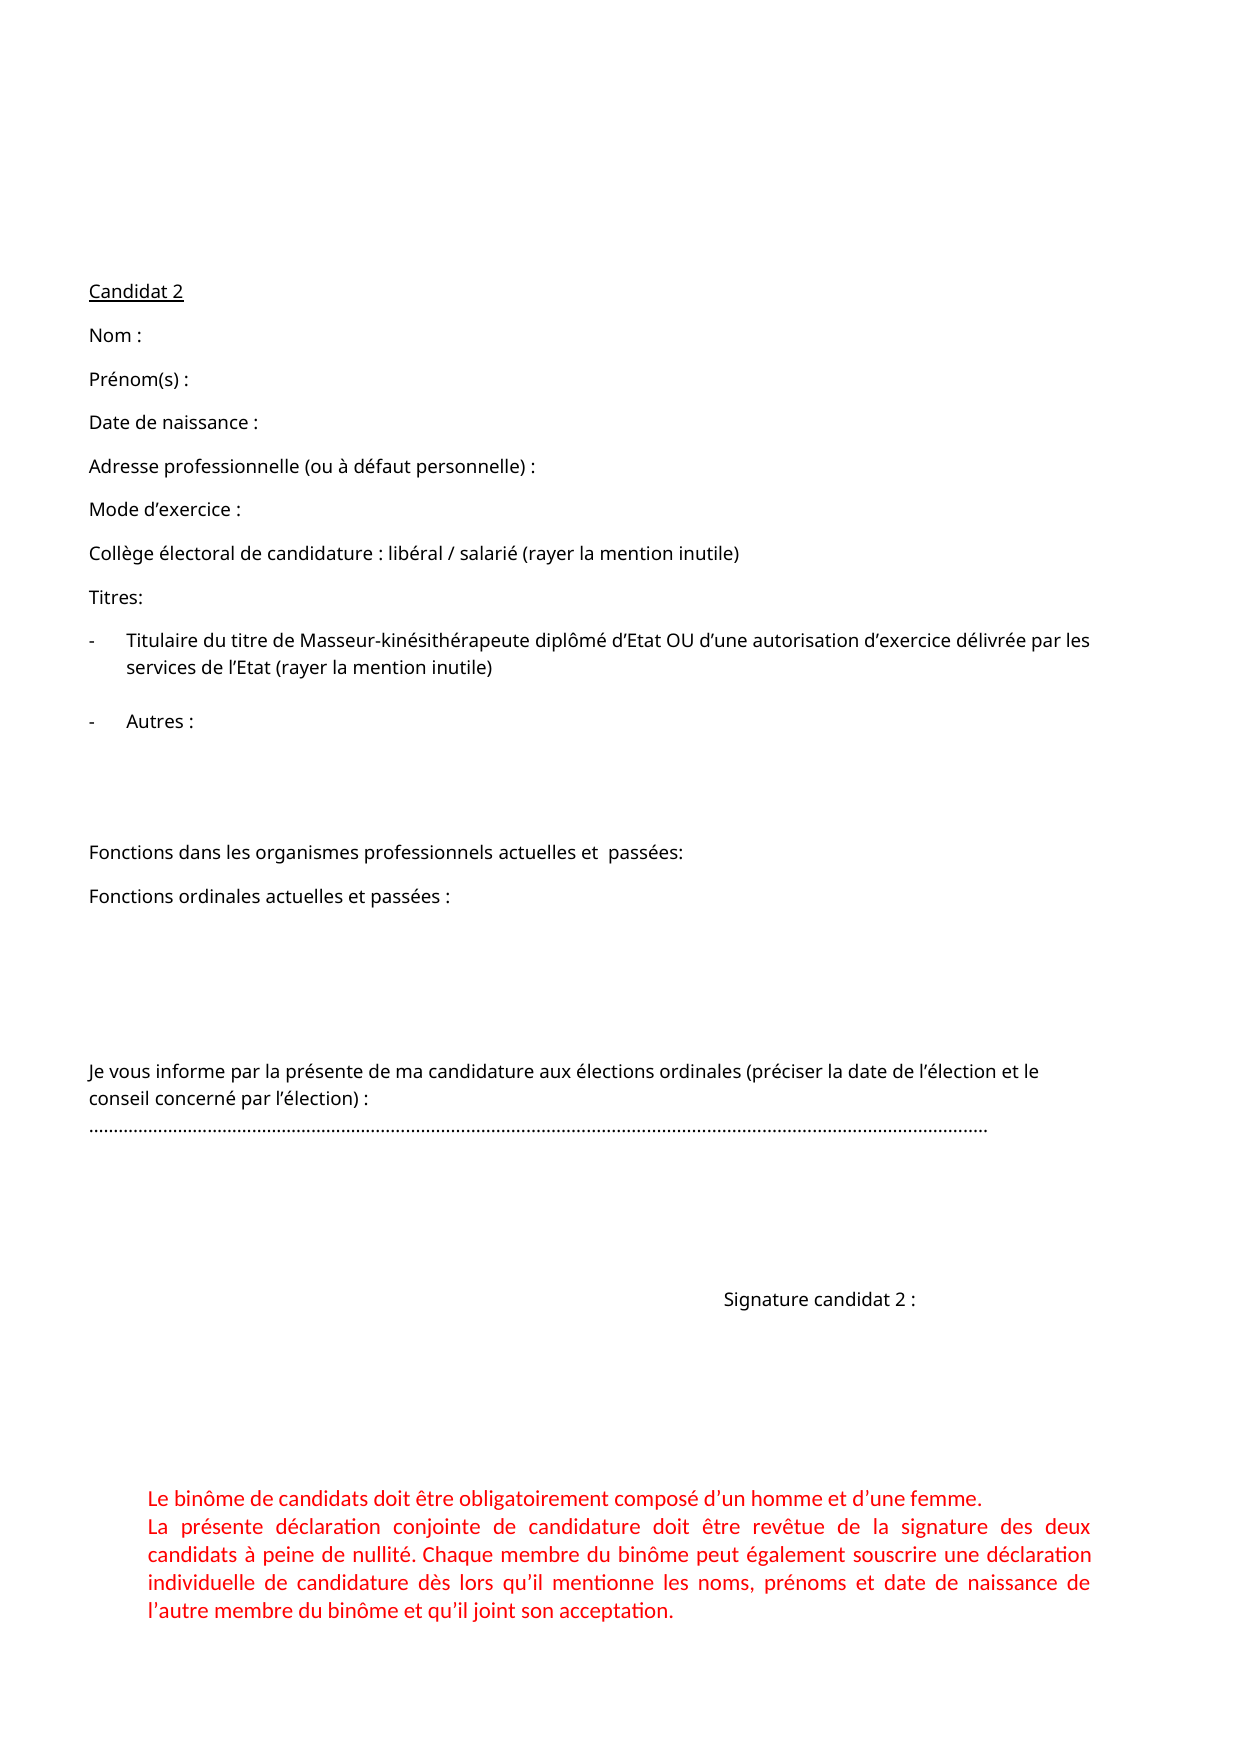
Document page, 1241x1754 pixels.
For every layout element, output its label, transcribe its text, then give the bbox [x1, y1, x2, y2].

text Collège électoral de candidature : libéral / salarié (rayer la mention inutile) [88, 540, 1093, 566]
text Fonctions ordinales actuelles et passées : [88, 883, 1152, 909]
text Mode d’exercice : [88, 497, 1093, 522]
text Fonctions dans les organismes professionnels actuelles et passées: [88, 839, 1152, 865]
text Je vous informe par la présente de ma candidature aux élections ordinales (préciser la date de l’élection et le conseil concerné par l’élection) : …………………………………………………........................................................................................................................... [88, 1058, 1093, 1137]
text Prénom(s) : [88, 366, 1093, 391]
text Adresse professionnelle (ou à défaut personnelle) : [88, 453, 1093, 479]
list Titulaire du titre de Masseur-kinésithérapeute diplômé d’Etat OU d’une autorisation d’exercice délivrée par les services de l’Etat (rayer la mention inutile) [88, 628, 1093, 680]
text Signature candidat 2 : [723, 1287, 1093, 1312]
text Candidat 2 [88, 278, 1093, 304]
text Date de naissance : [88, 409, 1093, 435]
text Titres: [88, 584, 1093, 609]
list Autres : [88, 709, 1093, 734]
text Nom : [88, 322, 1093, 348]
